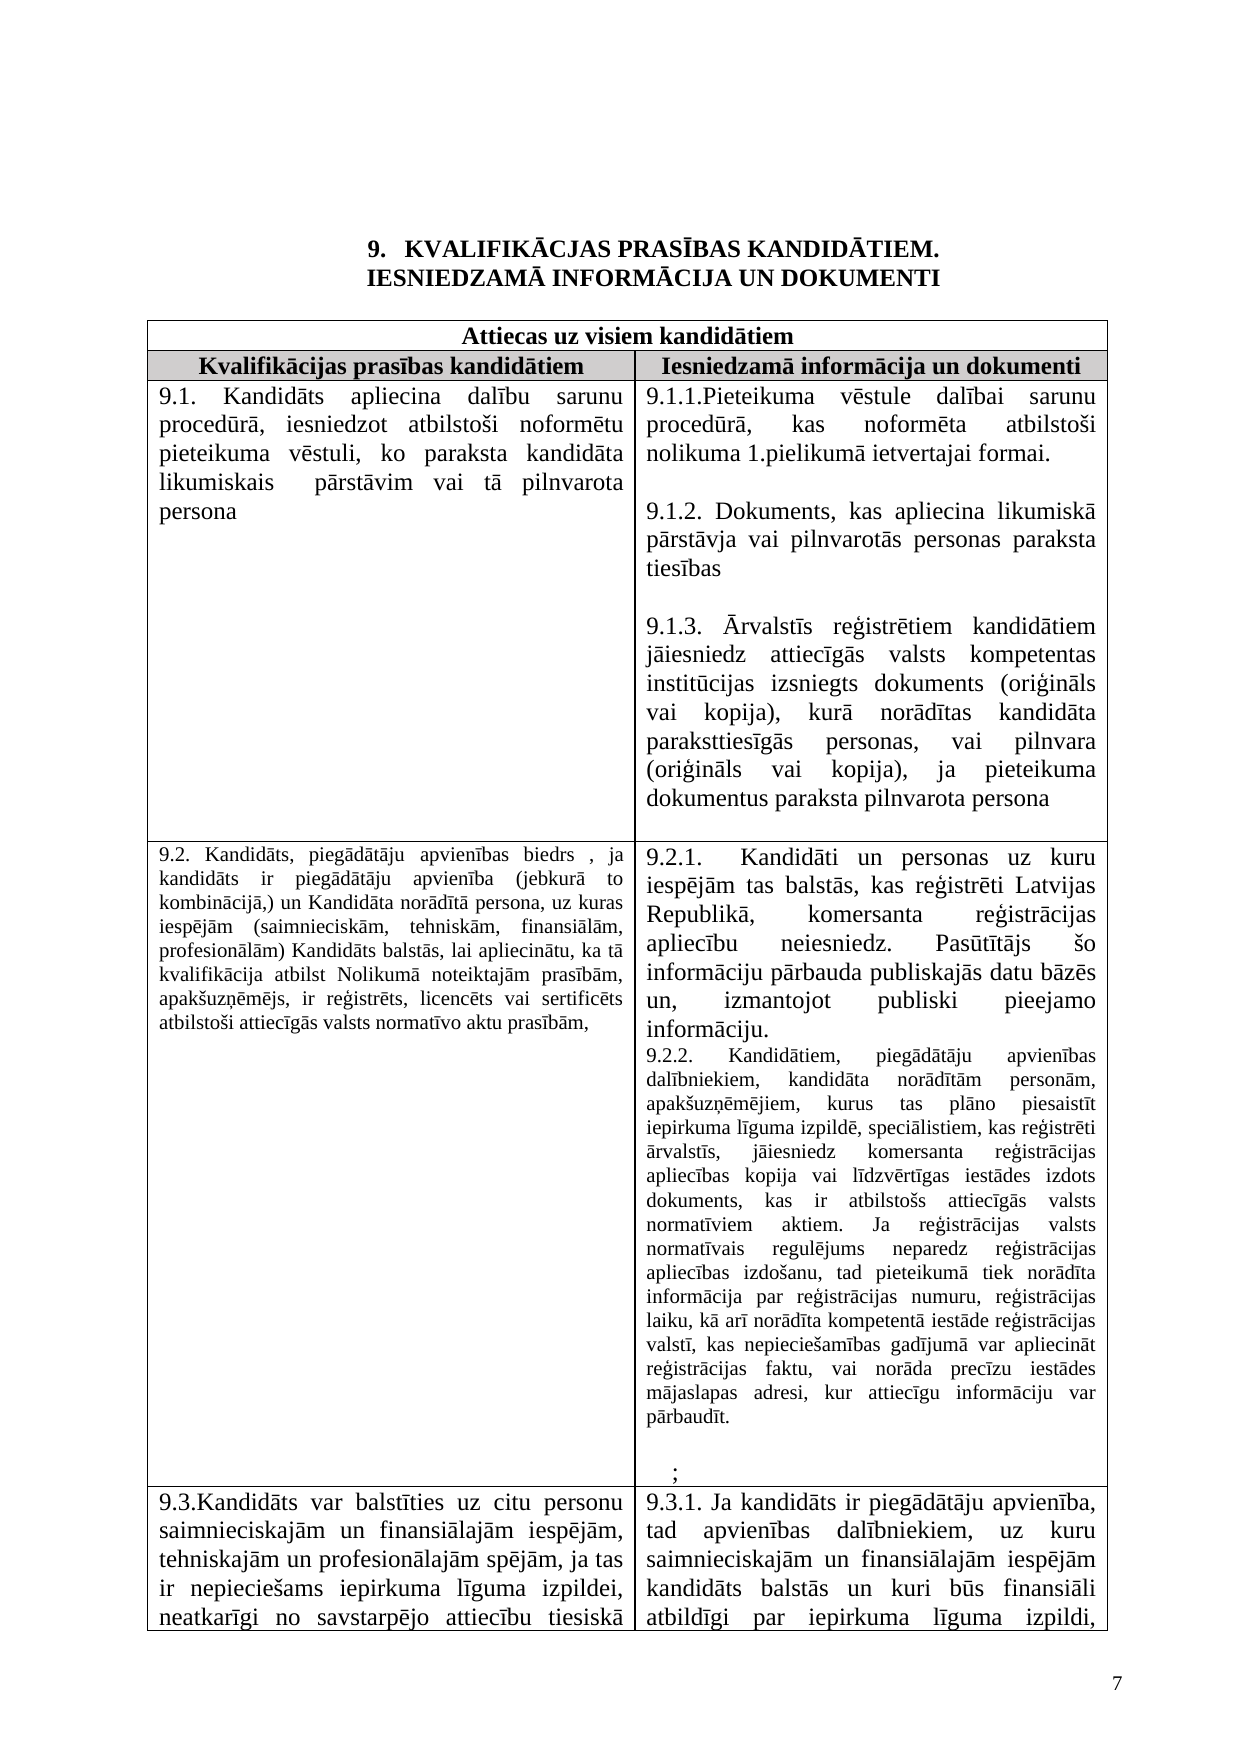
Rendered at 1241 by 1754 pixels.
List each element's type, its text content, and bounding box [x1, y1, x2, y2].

table_cell 9.1.1.Pieteikuma vēstule dalībai sarunu procedūrā, kas noformēta atbilstoši nolikuma 1.pielikumā ietvertajai formai. 9.1.2. Dokuments, kas apliecina likumiskā pārstāvja vai pilnvarotās personas paraksta tiesības 9.1.3. Ārvalstīs reģistrētiem kandidātiem jāiesniedz attiecīgās valsts kompetentas institūcijas izsniegts dokuments (oriģināls vai kopija), kurā norādītas kandidāta paraksttiesīgās personas, vai pilnvara (oriģināls vai kopija), ja pieteikuma dokumentus paraksta pilnvarota persona [636, 381, 1107, 841]
table_header Attiecas uz visiem kandidātiem [148, 321, 1107, 350]
table_cell Iesniedzamā informācija un dokumenti [636, 351, 1107, 380]
table_cell 9.1. Kandidāts apliecina dalību sarunu procedūrā, iesniedzot atbilstoši noformētu pieteikuma vēstuli, ko paraksta kandidāta likumiskais pārstāvim vai tā pilnvarota persona [148, 381, 634, 841]
table_cell 9.2. Kandidāts, piegādātāju apvienības biedrs , ja kandidāts ir piegādātāju apvienība (jebkurā to kombinācijā,) un Kandidāta norādītā persona, uz kuras iespējām (saimnieciskām, tehniskām, finansiālām, profesionālām) Kandidāts balstās, lai apliecinātu, ka tā kvalifikācija atbilst Nolikumā noteiktajām prasībām, apakšuzņēmējs, ir reģistrēts, licencēts vai sertificēts atbilstoši attiecīgās valsts normatīvo aktu prasībām, [148, 842, 634, 1486]
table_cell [636, 1487, 1107, 1630]
table_cell 9.2.1. Kandidāti un personas uz kuru iespējām tas balstās, kas reģistrēti Latvijas Republikā, komersanta reģistrācijas apliecību neiesniedz. Pasūtītājs šo informāciju pārbauda publiskajās datu bāzēs un, izmantojot publiski pieejamo informāciju. 9.2.2. Kandidātiem, piegādātāju apvienības dalībniekiem, kandidāta norādītām personām, apakšuzņēmējiem, kurus tas plāno piesaistīt iepirkuma līguma izpildē, speciālistiem, kas reģistrēti ārvalstīs, jāiesniedz komersanta reģistrācijas apliecības kopija vai līdzvērtīgas iestādes izdots dokuments, kas ir atbilstošs attiecīgās valsts normatīviem aktiem. Ja reģistrācijas valsts normatīvais regulējums neparedz reģistrācijas apliecības izdošanu, tad pieteikumā tiek norādīta informācija par reģistrācijas numuru, reģistrācijas laiku, kā arī norādīta kompetentā iestāde reģistrācijas valstī, kas nepieciešamības gadījumā var apliecināt reģistrācijas faktu, vai norāda precīzu iestādes mājaslapas adresi, kur attiecīgu informāciju var pārbaudīt. ; [636, 842, 1107, 1486]
text IESNIEDZAMĀ INFORMĀCIJA UN DOKUMENTI [185, 263, 1122, 291]
table_cell Kvalifikācijas prasības kandidātiem [148, 351, 634, 380]
list KVALIFIKĀCJAS PRASĪBAS KANDIDĀTIEM. [185, 234, 1122, 263]
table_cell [148, 1487, 634, 1630]
